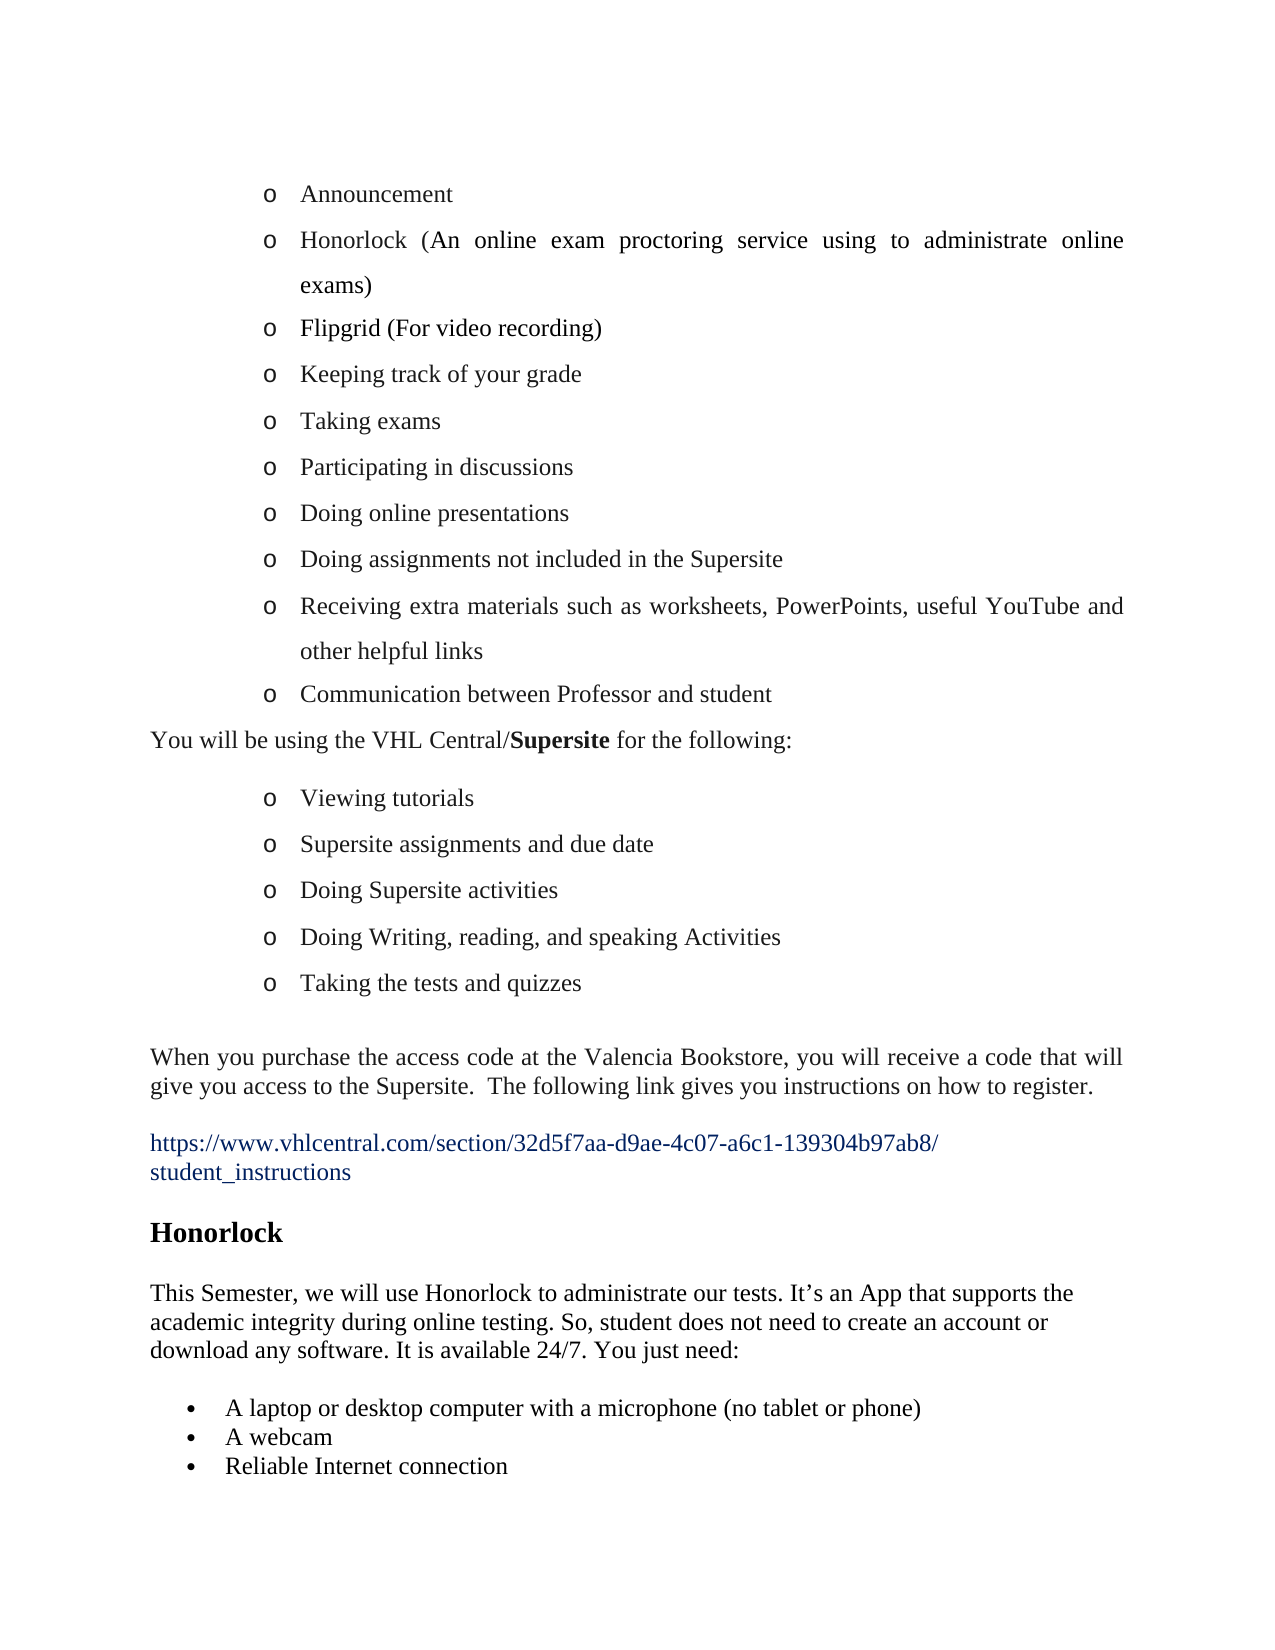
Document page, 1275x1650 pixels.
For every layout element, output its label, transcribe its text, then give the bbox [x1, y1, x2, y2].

list Receiving extra materials such as worksheets, PowerPoints, useful YouTube and other helpful links [262, 591, 1125, 665]
list Announcement [262, 179, 1125, 209]
list Supersite assignments and due date [262, 829, 1125, 860]
list Viewing tutorials [262, 783, 1125, 814]
list Taking the tests and quizzes [262, 968, 1125, 999]
list Doing online presentations [262, 498, 1125, 529]
text You will be using the VHL Central/Supersite for the following: [150, 725, 1125, 754]
list Taking exams [262, 406, 1125, 437]
list Doing Writing, reading, and speaking Activities [262, 922, 1125, 952]
list Participating in discussions [262, 452, 1125, 483]
list Flipgrid (For video recording) [262, 313, 1125, 344]
text Honorlock [150, 1215, 1125, 1249]
list A webcam [187, 1422, 1125, 1451]
text This Semester, we will use Honorlock to administrate our tests. It’s an App that supports the academic integrity during online testing. So, student does not need to create an account or download any software. It is available 24/7. You just need: [150, 1278, 1125, 1364]
list A laptop or desktop computer with a microphone (no tablet or phone) [187, 1393, 1125, 1422]
list Reliable Internet connection [187, 1451, 1125, 1479]
list Keeping track of your grade [262, 359, 1125, 390]
text When you purchase the access code at the Valencia Bookstore, you will receive a code that will give you access to the Supersite. The following link gives you instructions on how to register. [150, 1042, 1125, 1100]
list Doing assignments not included in the Supersite [262, 544, 1125, 575]
list Honorlock (An online exam proctoring service using to administrate online exams) [262, 225, 1125, 299]
text https://www.vhlcentral.com/section/32d5f7aa-d9ae-4c07-a6c1-139304b97ab8/student_instructions [150, 1128, 1125, 1186]
list Communication between Professor and student [262, 679, 1125, 710]
list Doing Supersite activities [262, 875, 1125, 906]
